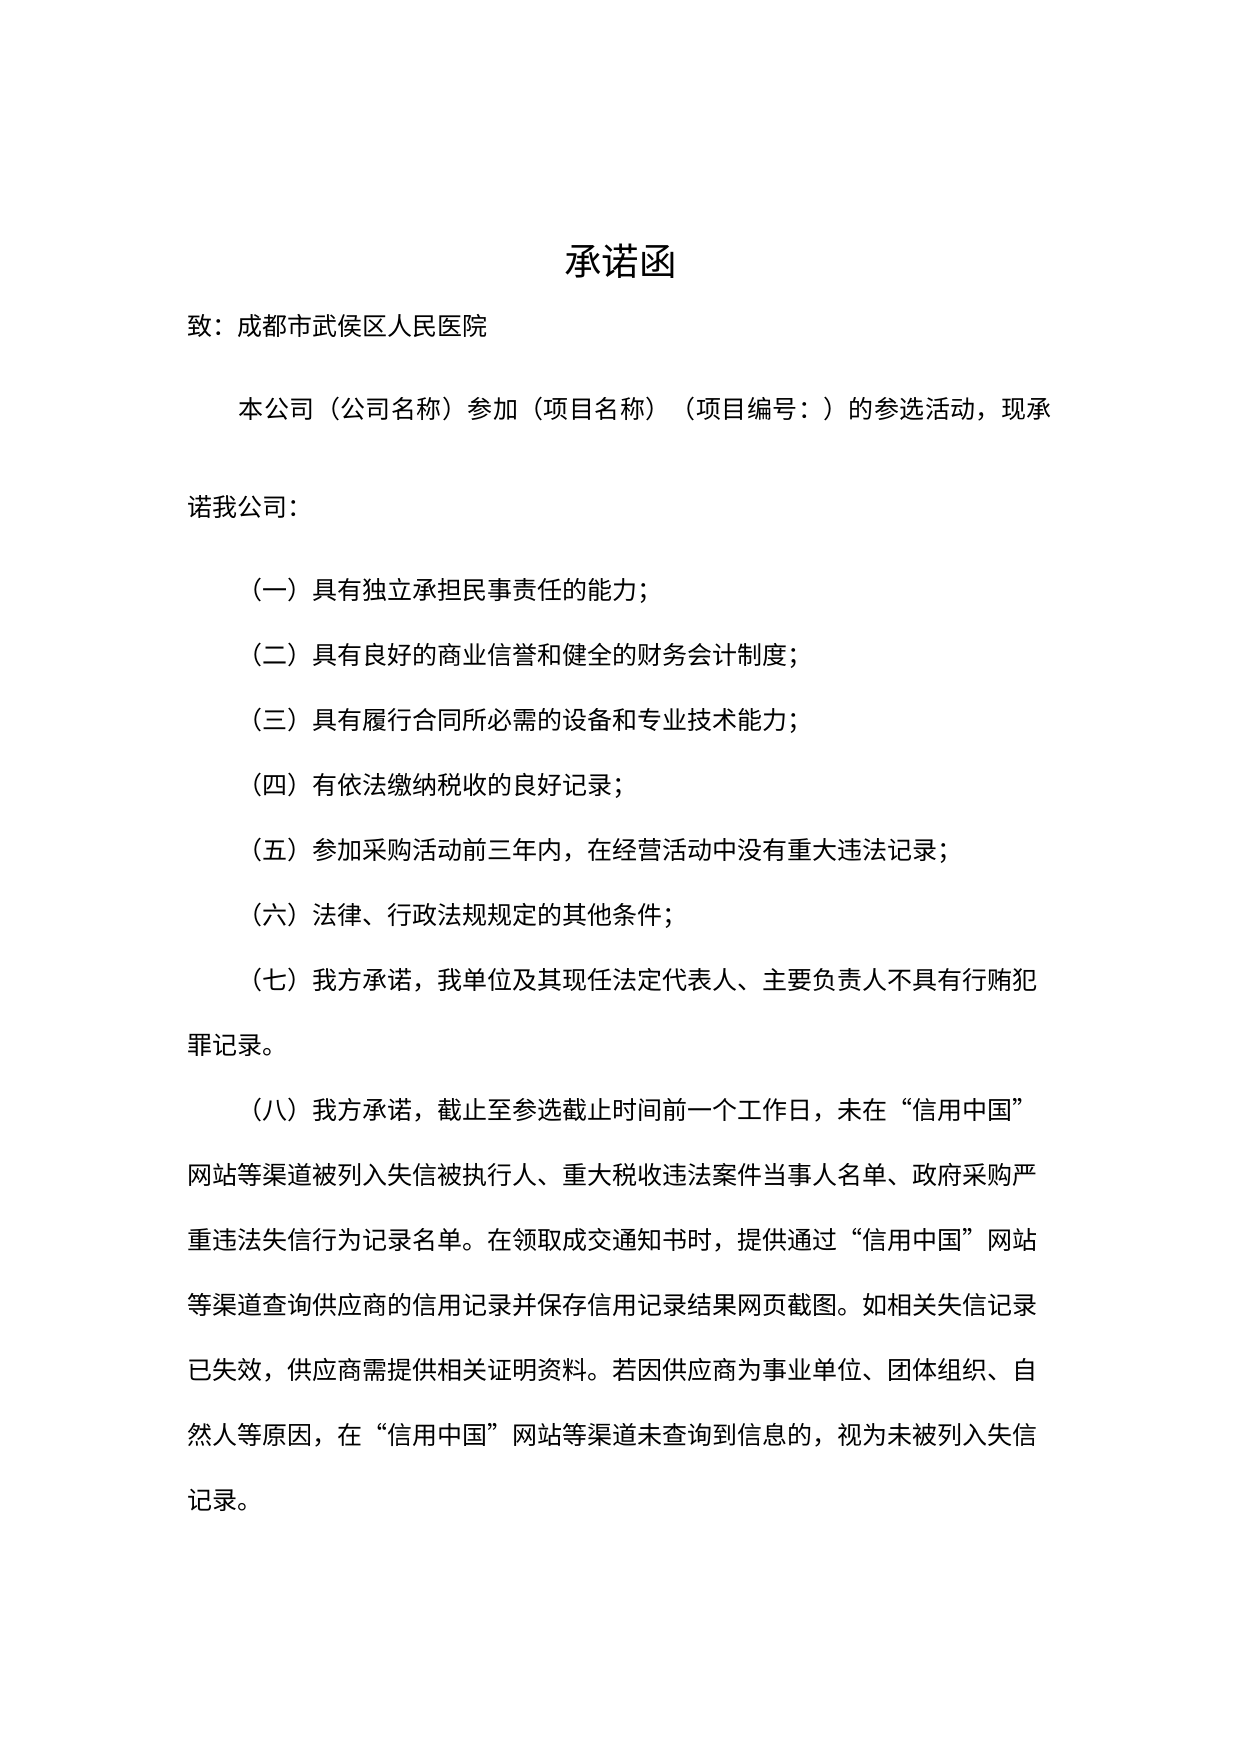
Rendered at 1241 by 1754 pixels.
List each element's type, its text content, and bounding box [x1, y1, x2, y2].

text （七）我方承诺，我单位及其现任法定代表人、主要负责人不具有行贿犯罪记录。 [187, 946, 1053, 1076]
text 本公司（公司名称）参加（项目名称）（项目编号：）的参选活动，现承诺我公司： [187, 375, 1053, 538]
text 承诺函 [187, 227, 1053, 292]
text （八）我方承诺，截止至参选截止时间前一个工作日，未在“信用中国”网站等渠道被列入失信被执行人、重大税收违法案件当事人名单、政府采购严重违法失信行为记录名单。在领取成交通知书时，提供通过“信用中国”网站等渠道查询供应商的信用记录并保存信用记录结果网页截图。如相关失信记录已失效，供应商需提供相关证明资料。若因供应商为事业单位、团体组织、自然人等原因，在“信用中国”网站等渠道未查询到信息的，视为未被列入失信记录。 [187, 1076, 1053, 1531]
text （二）具有良好的商业信誉和健全的财务会计制度； [187, 621, 1053, 686]
text 致：成都市武侯区人民医院 [187, 292, 1053, 357]
text （五）参加采购活动前三年内，在经营活动中没有重大违法记录； [187, 816, 1053, 881]
text （四）有依法缴纳税收的良好记录； [187, 751, 1053, 816]
text （一）具有独立承担民事责任的能力； [187, 556, 1053, 621]
text （三）具有履行合同所必需的设备和专业技术能力； [187, 686, 1053, 751]
text （六）法律、行政法规规定的其他条件； [187, 881, 1053, 946]
